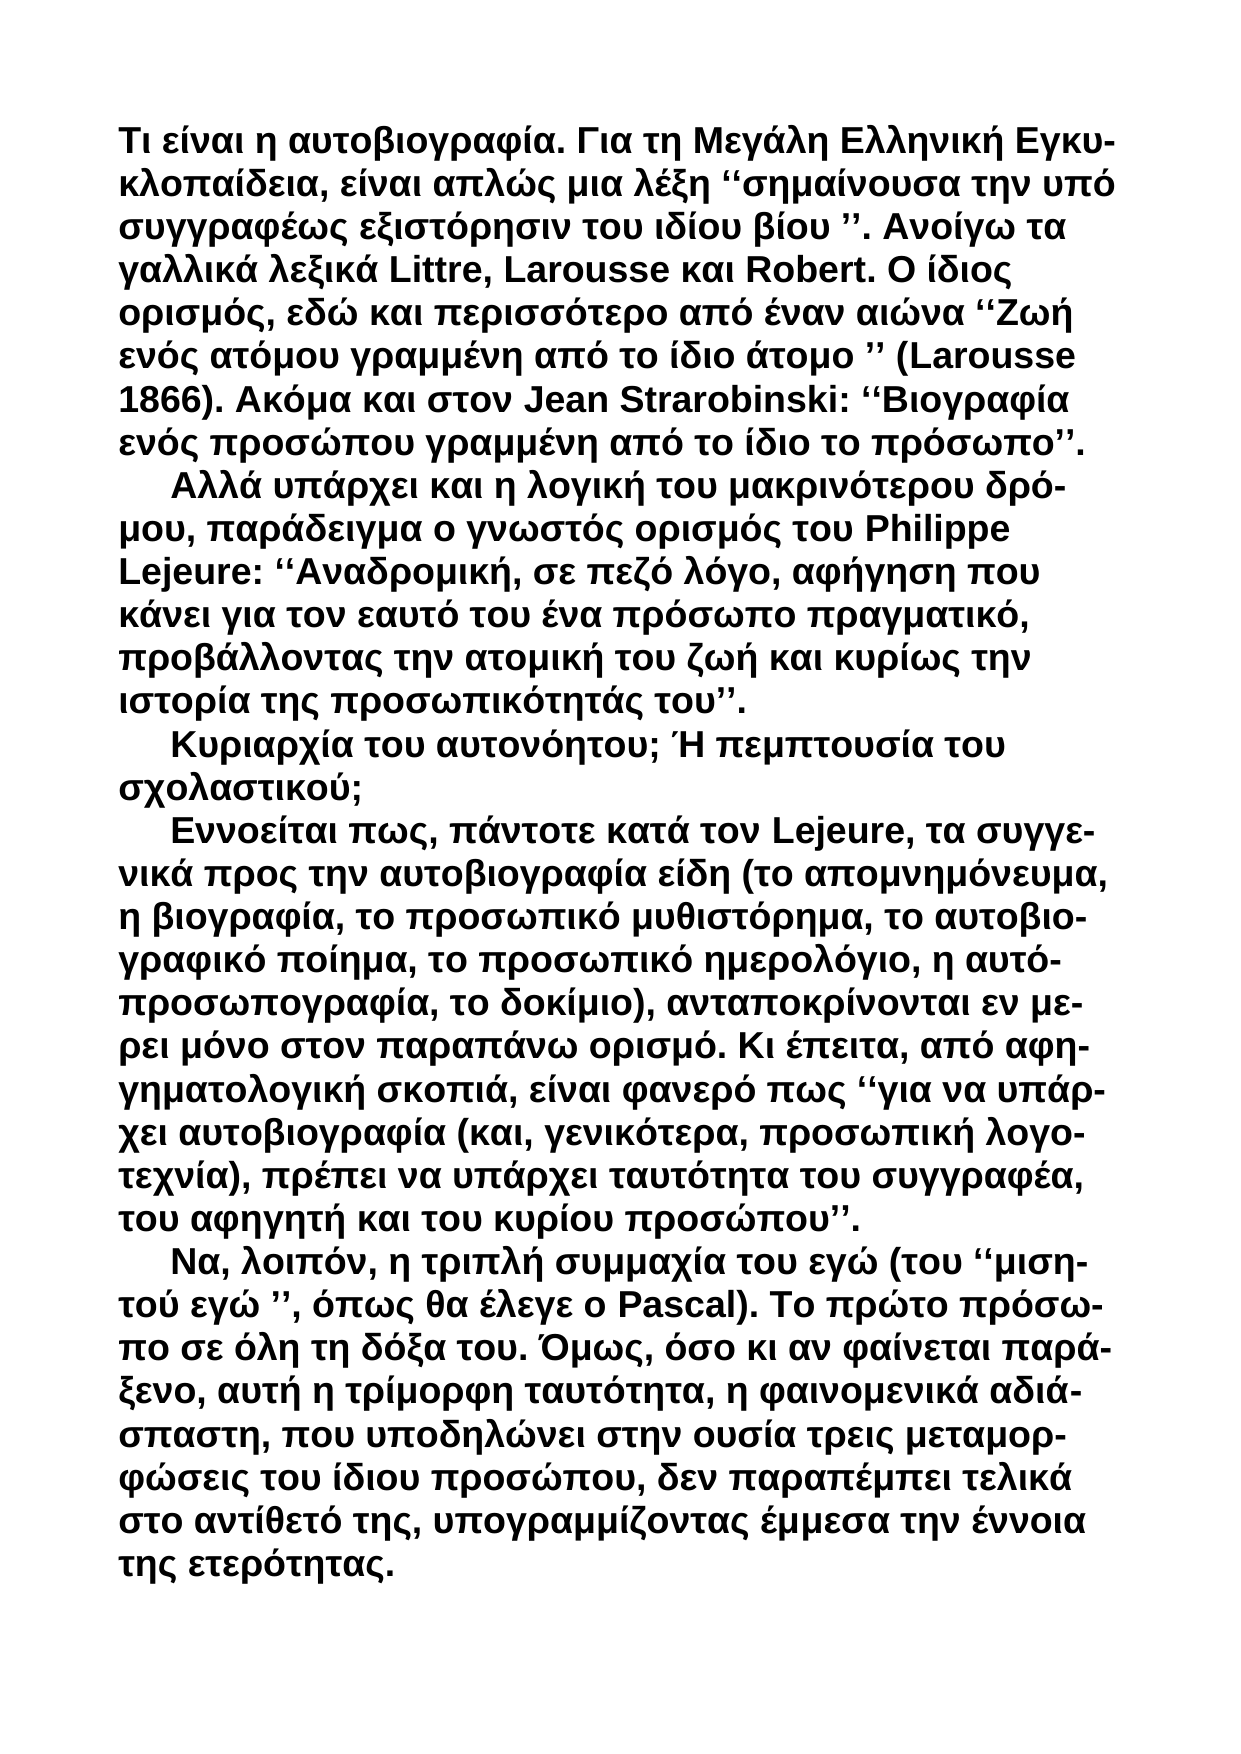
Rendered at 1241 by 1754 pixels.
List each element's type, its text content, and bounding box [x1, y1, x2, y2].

text Εννοείται πως, πάντοτε κατά τον Lejeure, τα συγγε-νικά προς την αυτοβιογραφία είδη (το απομνημόνευμα, η βιογραφία, το προσωπικό μυθιστόρημα, το αυτοβιο-γραφικό ποίημα, το προσωπικό ημερολόγιο, η αυτό-προσωπογραφία, το δοκίμιο), ανταποκρίνονται εν με-ρει μόνο στον παραπάνω ορισμό. Κι έπειτα, από αφη-γηματολογική σκοπιά, είναι φανερό πως ‘‘για να υπάρ-χει αυτοβιογραφία (και, γενικότερα, προσωπική λογο-τεχνία), πρέπει να υπάρχει ταυτότητα του συγγραφέα, του αφηγητή και του κυρίου προσώπου’’. [118, 808, 1122, 1239]
text Τι είναι η αυτοβιογραφία. Για τη Μεγάλη Ελληνική Εγκυ-κλοπαίδεια, είναι απλώς μια λέξη ‘‘σημαίνουσα την υπό συγγραφέως εξιστόρησιν του ιδίου βίου ’’. Ανοίγω τα γαλλικά λεξικά Littre, Larousse και Robert. Ο ίδιος ορισμός, εδώ και περισσότερο από έναν αιώνα ‘‘Ζωή ενός ατόμου γραμμένη από το ίδιο άτομο ’’ (Larousse 1866). Ακόμα και στον Jean Strarobinski: ‘‘Βιογραφία ενός προσώπου γραμμένη από το ίδιο το πρόσωπο’’. [118, 118, 1122, 463]
text Να, λοιπόν, η τριπλή συμμαχία του εγώ (του ‘‘μιση-τού εγώ ’’, όπως θα έλεγε ο Pascal). Το πρώτο πρόσω-πο σε όλη τη δόξα του. Όμως, όσο κι αν φαίνεται παρά-ξενο, αυτή η τρίμορφη ταυτότητα, η φαινομενικά αδιάσπαστη, που υποδηλώνει στην ουσία τρεις μεταμορ-φώσεις του ίδιου προσώπου, δεν παραπέμπει τελικά στο αντίθετό της, υπογραμμίζοντας έμμεσα την έννοια της ετερότητας. [118, 1239, 1122, 1584]
text Αλλά υπάρχει και η λογική του μακρινότερου δρό-μου, παράδειγμα ο γνωστός ορισμός του Philippe Lejeure: ‘‘Αναδρομική, σε πεζό λόγο, αφήγηση που κάνει για τον εαυτό του ένα πρόσωπο πραγματικό, προβάλλοντας την ατομική του ζωή και κυρίως την ιστορία της προσωπικότητάς του’’. [118, 463, 1122, 722]
text Κυριαρχία του αυτονόητου; Ή πεμπτουσία του σχολαστικού; [118, 722, 1122, 808]
